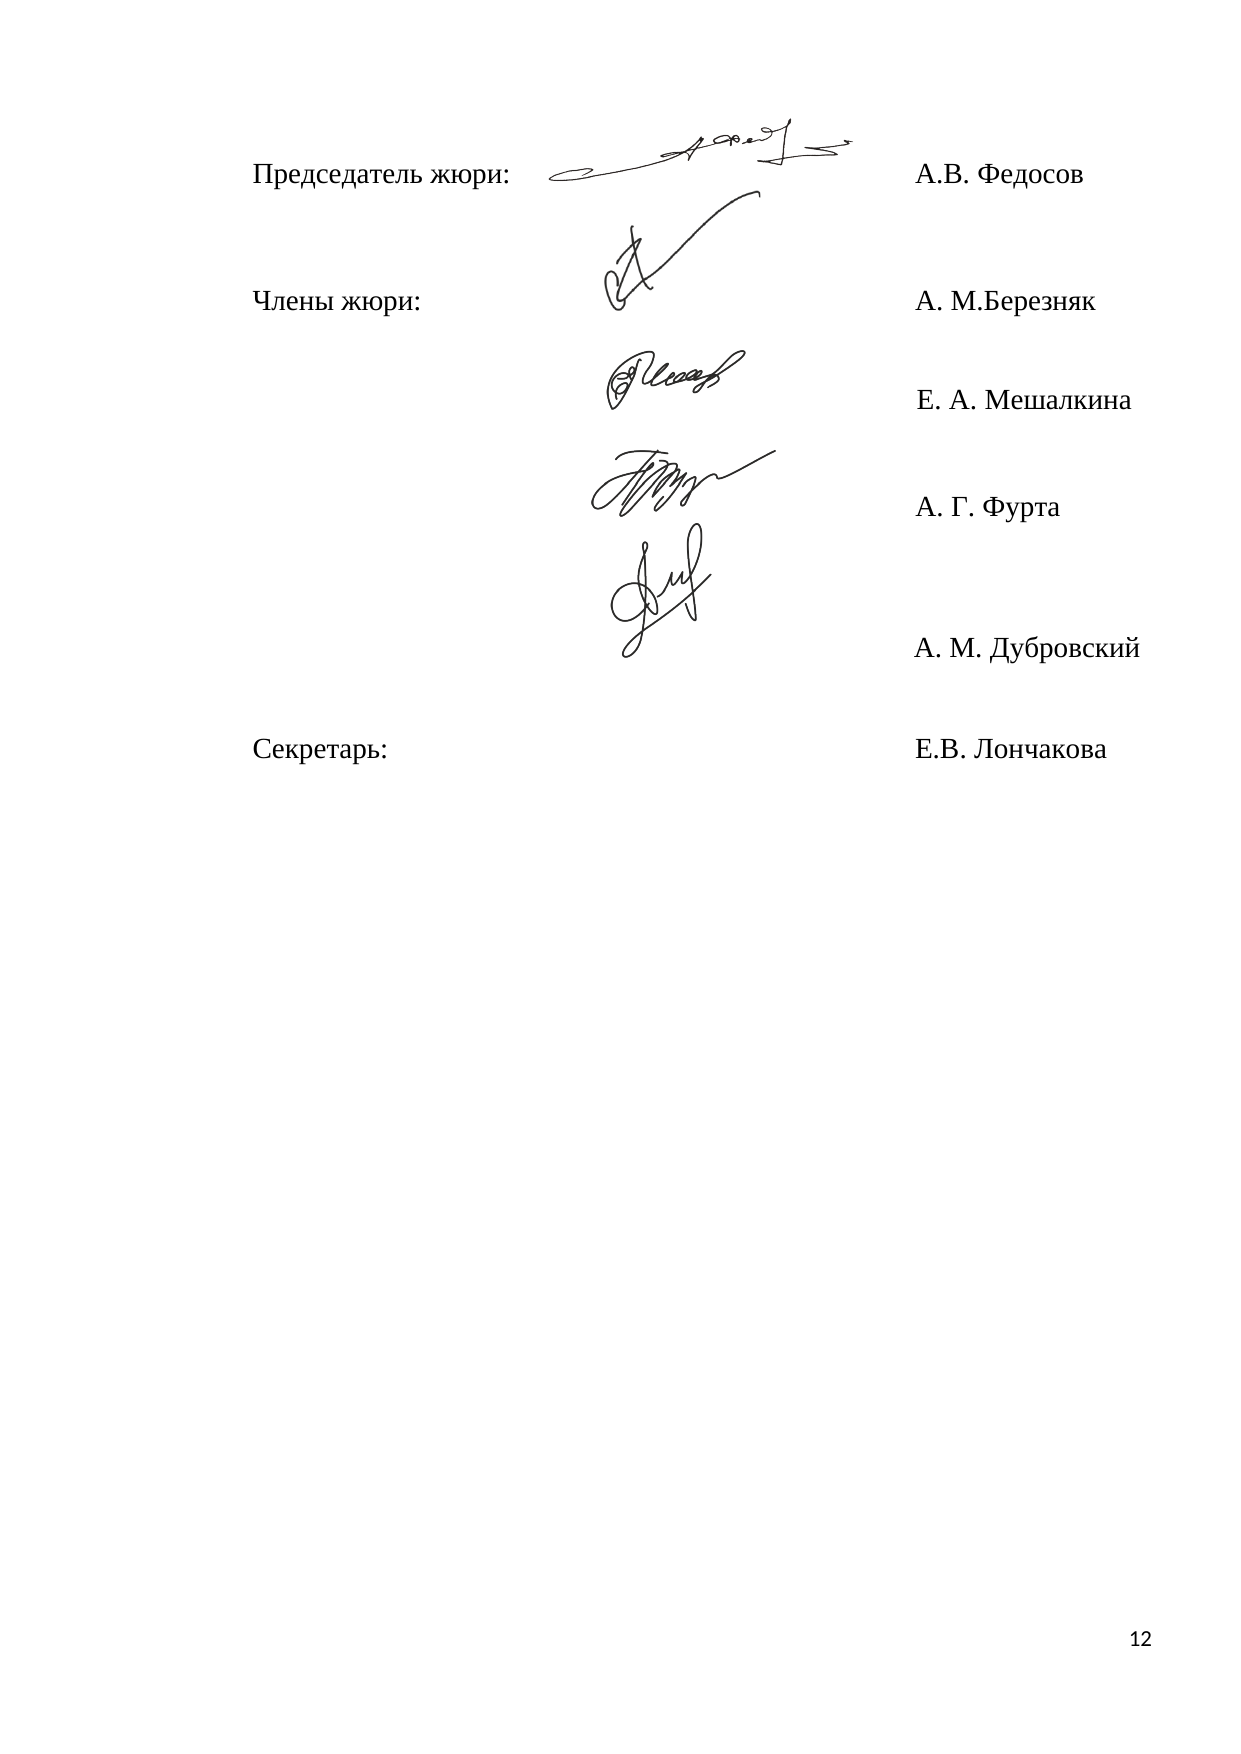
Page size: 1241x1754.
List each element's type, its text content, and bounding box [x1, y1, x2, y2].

picture [591, 449, 776, 517]
text А. М. Дубровский [177, 523, 1152, 664]
text Е. А. Мешалкина [177, 350, 1152, 416]
text А. Г. Фурта [177, 449, 1152, 523]
list Секретарь: Е.В. Лончакова [252, 731, 1152, 764]
picture [545, 118, 857, 184]
picture [604, 190, 761, 311]
list Члены жюри: А. М.Березняк [252, 190, 1152, 317]
picture [606, 350, 746, 410]
picture [610, 522, 712, 658]
